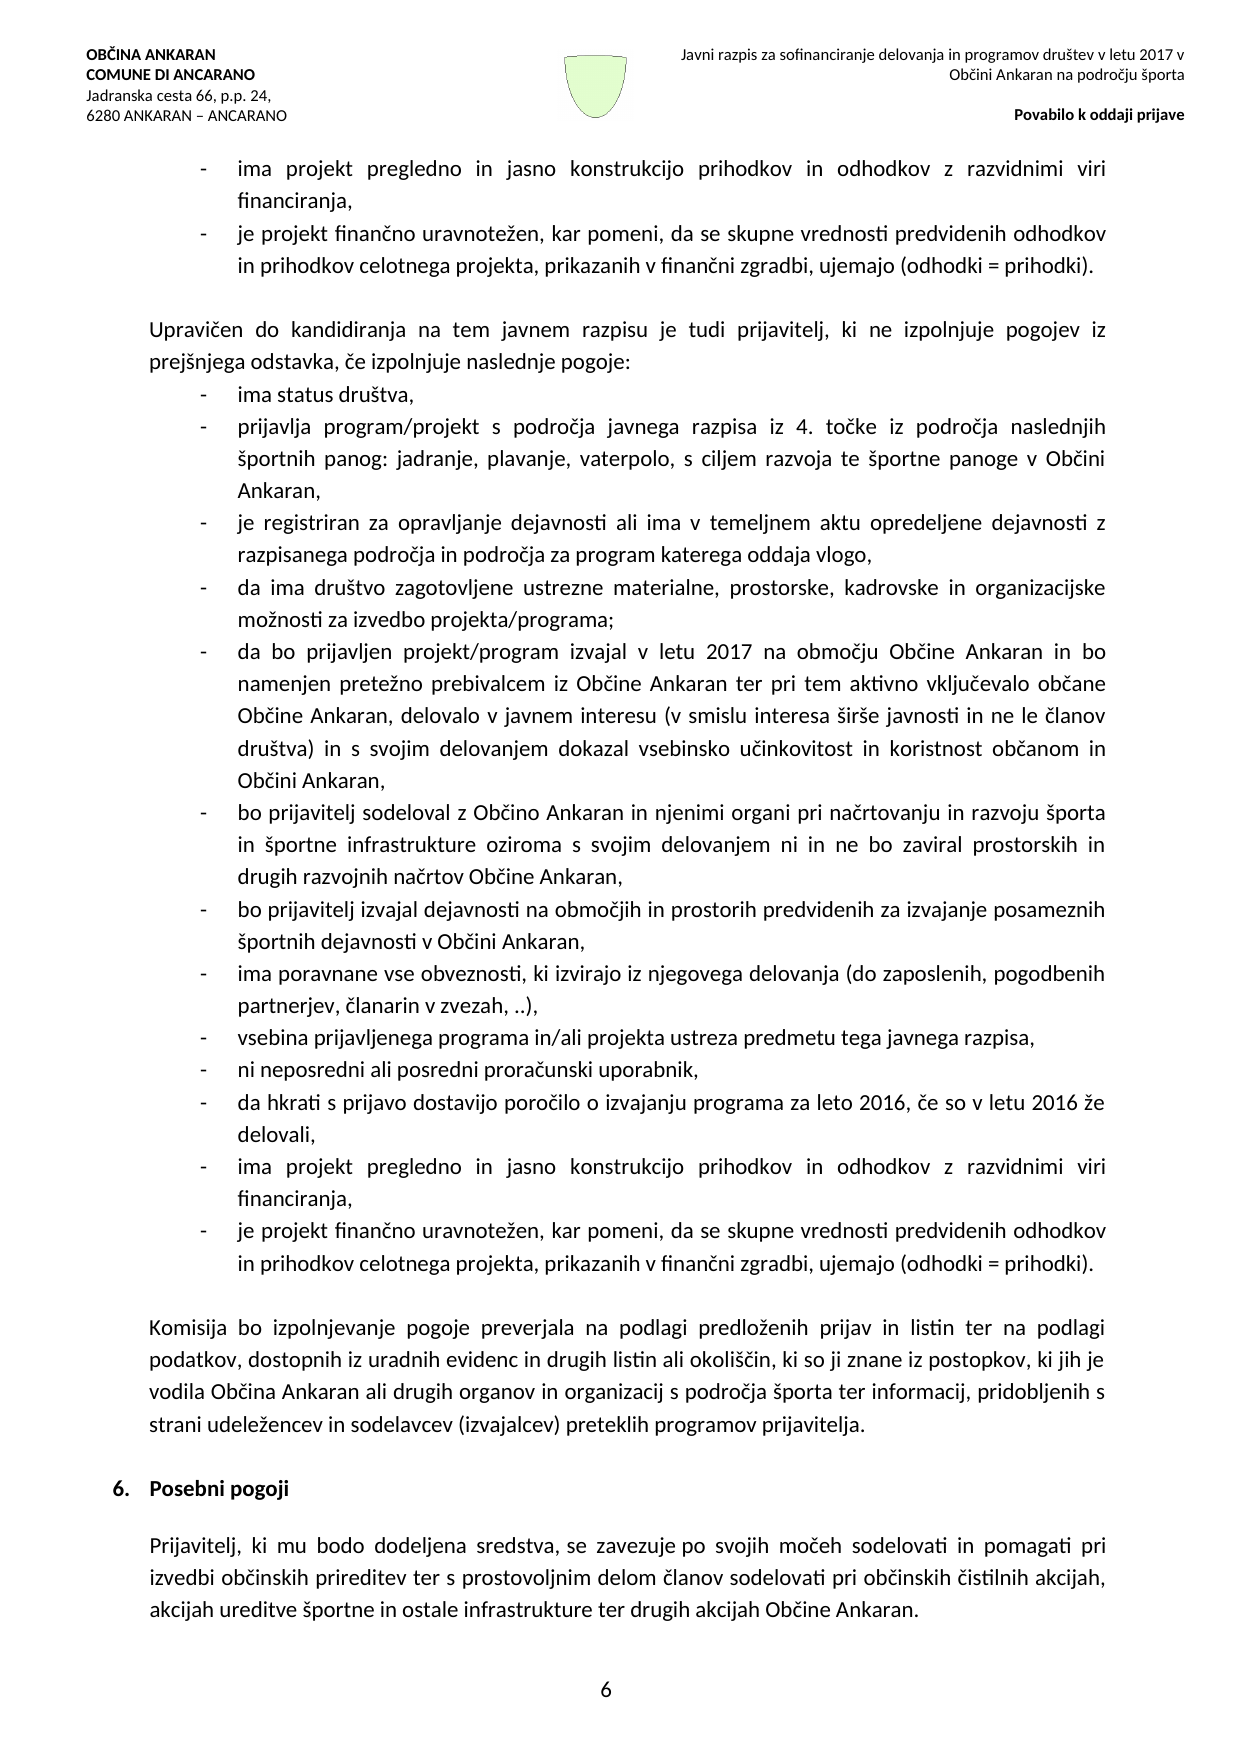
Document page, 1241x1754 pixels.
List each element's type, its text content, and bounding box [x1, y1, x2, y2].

list je projekt finančno uravnotežen, kar pomeni, da se skupne vrednosti predvidenih odhodkov in prihodkov celotnega projekta, prikazanih v finančni zgradbi, ujemajo (odhodki = prihodki). [200, 219, 1107, 279]
list ima status društva, [200, 380, 1107, 408]
list je projekt finančno uravnotežen, kar pomeni, da se skupne vrednosti predvidenih odhodkov in prihodkov celotnega projekta, prikazanih v finančni zgradbi, ujemajo (odhodki = prihodki). [200, 1217, 1107, 1277]
text Komisija bo izpolnjevanje pogoje preverjala na podlagi predloženih prijav in listin ter na podlagi podatkov, dostopnih iz uradnih evidenc in drugih listin ali okoliščin, ki so ji znane iz postopkov, ki jih je vodila Občina Ankaran ali drugih organov in organizacij s področja športa ter informacij, pridobljenih s strani udeležencev in sodelavcev (izvajalcev) preteklih programov prijavitelja. [149, 1313, 1107, 1438]
picture [557, 49, 635, 121]
list Posebni pogoji [112, 1474, 1107, 1502]
list vsebina prijavljenega programa in/ali projekta ustreza predmetu tega javnega razpisa, [200, 1023, 1107, 1051]
list bo prijavitelj sodeloval z Občino Ankaran in njenimi organi pri načrtovanju in razvoju športa in športne infrastrukture oziroma s svojim delovanjem ni in ne bo zaviral prostorskih in drugih razvojnih načrtov Občine Ankaran, [200, 798, 1107, 891]
list je registriran za opravljanje dejavnosti ali ima v temeljnem aktu opredeljene dejavnosti z razpisanega področja in področja za program katerega oddaja vlogo, [200, 508, 1107, 569]
list prijavlja program/projekt s področja javnega razpisa iz 4. točke iz področja naslednjih športnih panog: jadranje, plavanje, vaterpolo, s ciljem razvoja te športne panoge v Občini Ankaran, [200, 412, 1107, 504]
list da ima društvo zagotovljene ustrezne materialne, prostorske, kadrovske in organizacijske možnosti za izvedbo projekta/programa; [200, 573, 1107, 633]
list da bo prijavljen projekt/program izvajal v letu 2017 na območju Občine Ankaran in bo namenjen pretežno prebivalcem iz Občine Ankaran ter pri tem aktivno vključevalo občane Občine Ankaran, delovalo v javnem interesu (v smislu interesa širše javnosti in ne le članov društva) in s svojim delovanjem dokazal vsebinsko učinkovitost in koristnost občanom in Občini Ankaran, [200, 637, 1107, 794]
list ima projekt pregledno in jasno konstrukcijo prihodkov in odhodkov z razvidnimi viri financiranja, [200, 1152, 1107, 1212]
list ima poravnane vse obveznosti, ki izvirajo iz njegovega delovanja (do zaposlenih, pogodbenih partnerjev, članarin v zvezah, ..), [200, 959, 1107, 1019]
text Upravičen do kandidiranja na tem javnem razpisu je tudi prijavitelj, ki ne izpolnjuje pogojev iz prejšnjega odstavka, če izpolnjuje naslednje pogoje: [149, 315, 1107, 376]
list ima projekt pregledno in jasno konstrukcijo prihodkov in odhodkov z razvidnimi viri financiranja, [200, 154, 1107, 214]
list bo prijavitelj izvajal dejavnosti na območjih in prostorih predvidenih za izvajanje posameznih športnih dejavnosti v Občini Ankaran, [200, 895, 1107, 955]
text Prijavitelj, ki mu bodo dodeljena sredstva, se zavezuje po svojih močeh sodelovati in pomagati pri izvedbi občinskih prireditev ter s prostovoljnim delom članov sodelovati pri občinskih čistilnih akcijah, akcijah ureditve športne in ostale infrastrukture ter drugih akcijah Občine Ankaran. [149, 1531, 1107, 1624]
list da hkrati s prijavo dostavijo poročilo o izvajanju programa za leto 2016, če so v letu 2016 že delovali, [200, 1088, 1107, 1148]
list ni neposredni ali posredni proračunski uporabnik, [200, 1056, 1107, 1084]
